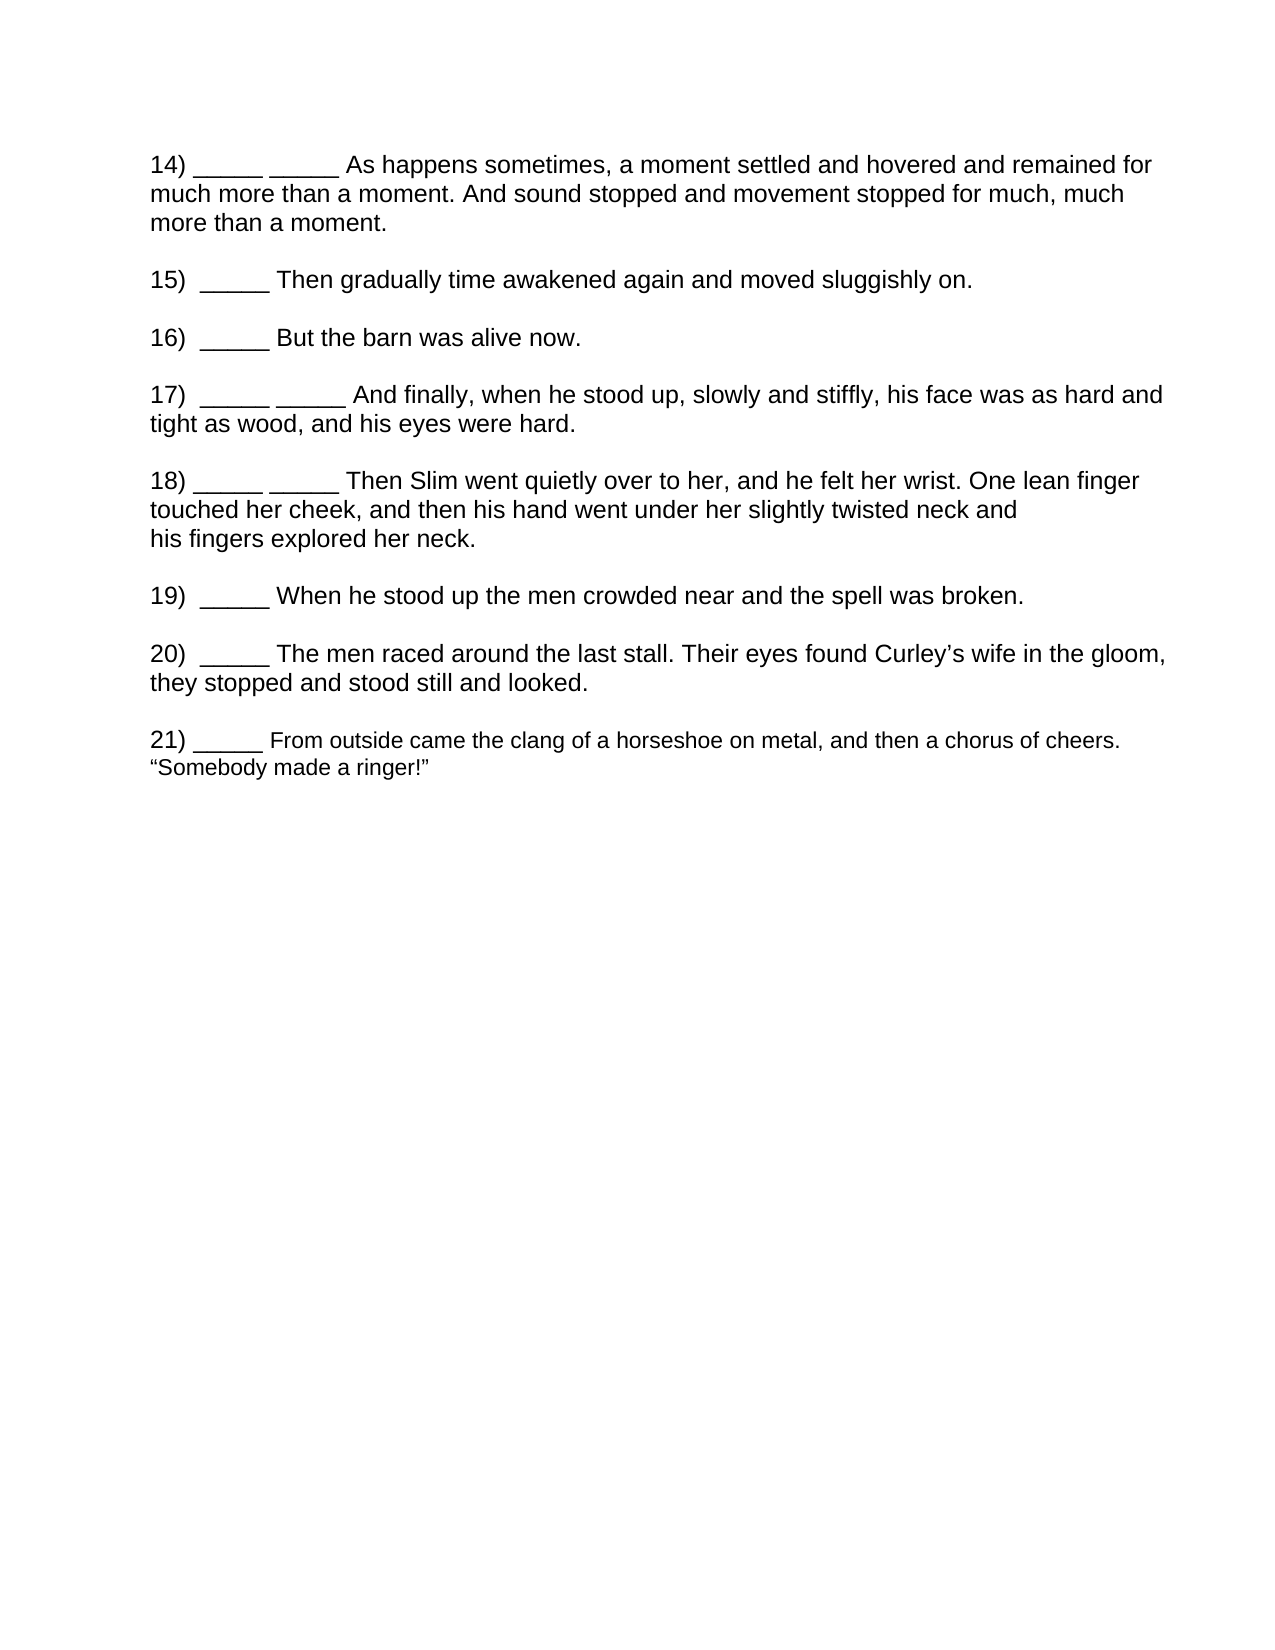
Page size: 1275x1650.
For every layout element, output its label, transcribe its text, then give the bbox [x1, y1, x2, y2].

text 15) _____ Then gradually time awakened again and moved sluggishly on. [150, 265, 1181, 294]
text much more than a moment. And sound stopped and movement stopped for much, much more than a moment. [150, 179, 1181, 236]
text 18) _____ _____ Then Slim went quietly over to her, and he felt her wrist. One lean finger [150, 466, 1181, 495]
text his fingers explored her neck. [150, 524, 1181, 552]
text 16) _____ But the barn was alive now. [150, 322, 1181, 351]
text 19) _____ When he stood up the men crowded near and the spell was broken. [150, 581, 1181, 610]
text 20) _____ The men raced around the last stall. Their eyes found Curley’s wife in the gloom, they stopped and stood still and looked. [150, 639, 1181, 696]
text 14) _____ _____ As happens sometimes, a moment settled and hovered and remained for [150, 150, 1181, 179]
text 21) _____ From outside came the clang of a horseshoe on metal, and then a chorus of cheers. “Somebody made a ringer!” [150, 725, 1181, 780]
text touched her cheek, and then his hand went under her slightly twisted neck and [150, 495, 1181, 524]
text 17) _____ _____ And finally, when he stood up, slowly and stiffly, his face was as hard and tight as wood, and his eyes were hard. [150, 380, 1181, 437]
